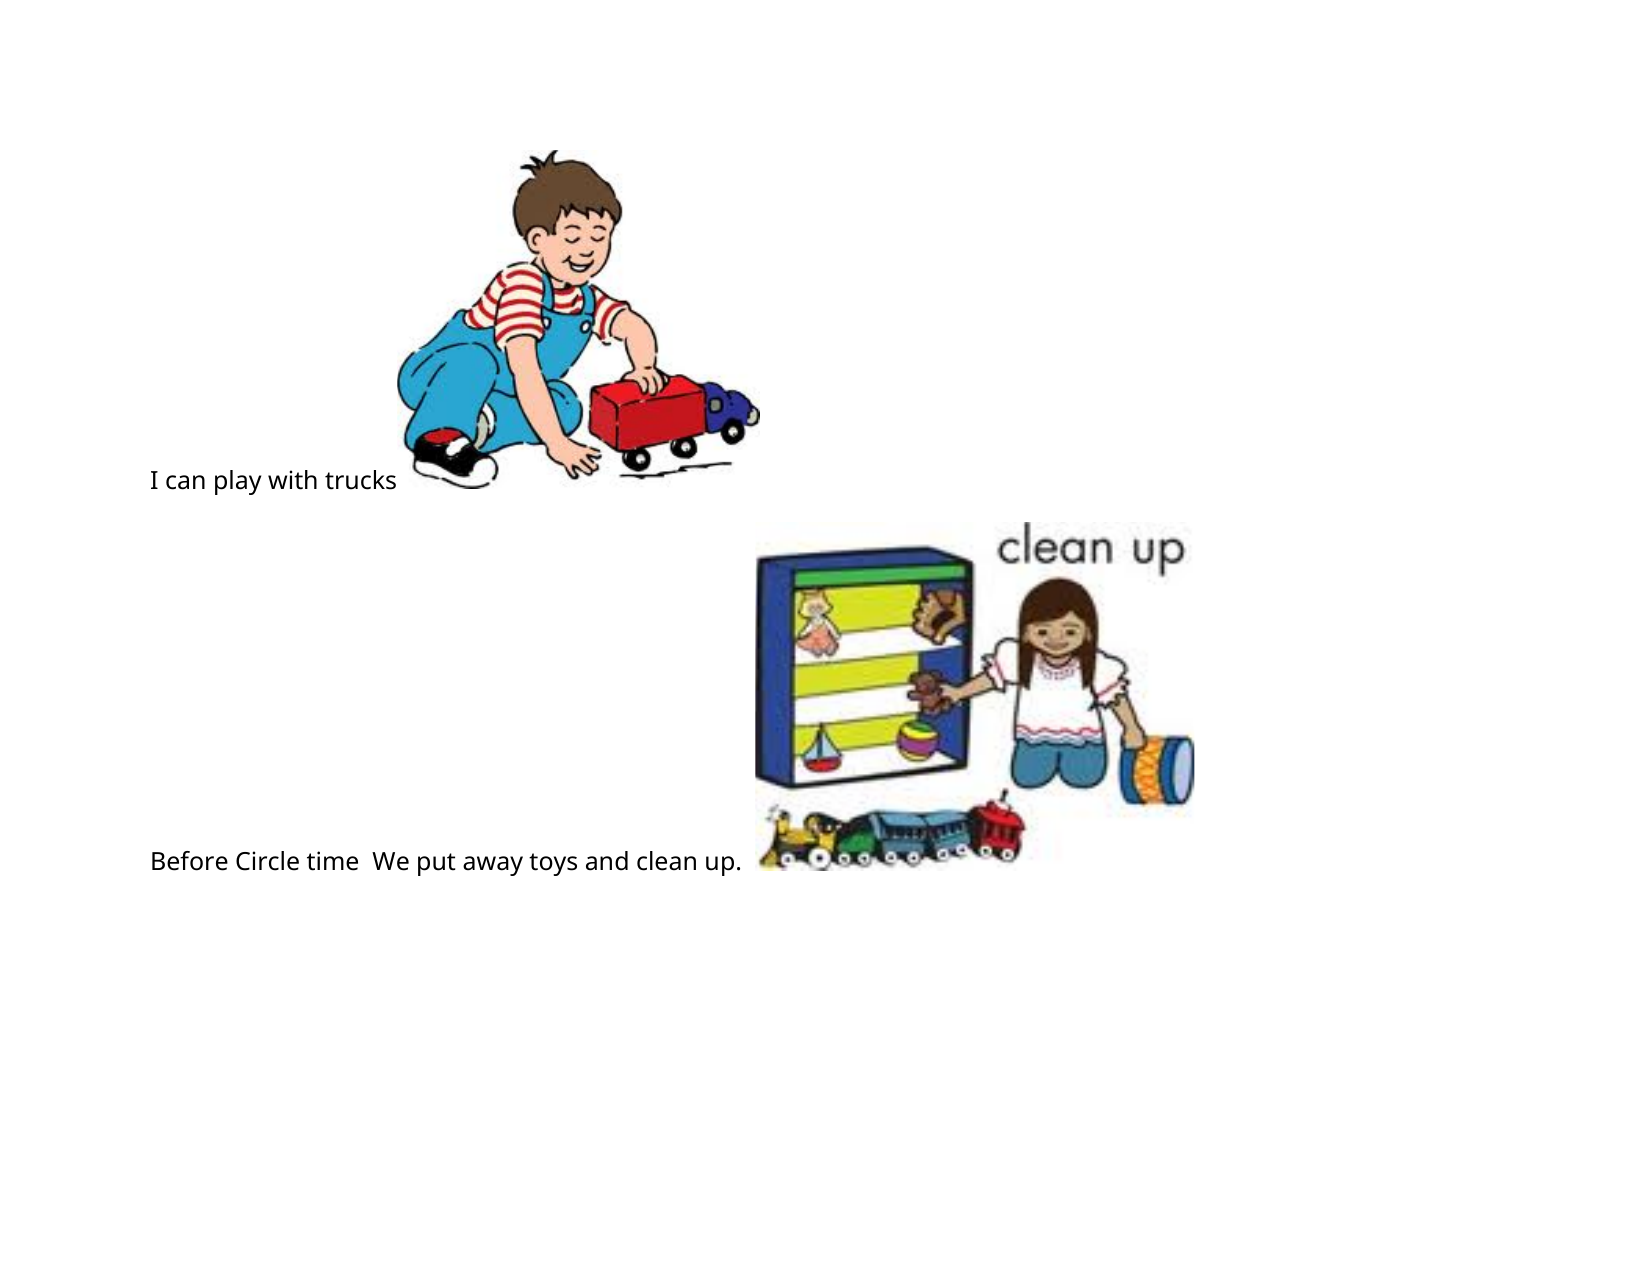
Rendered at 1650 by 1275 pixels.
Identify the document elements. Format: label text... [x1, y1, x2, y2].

picture [397, 150, 760, 489]
picture [755, 522, 1195, 871]
